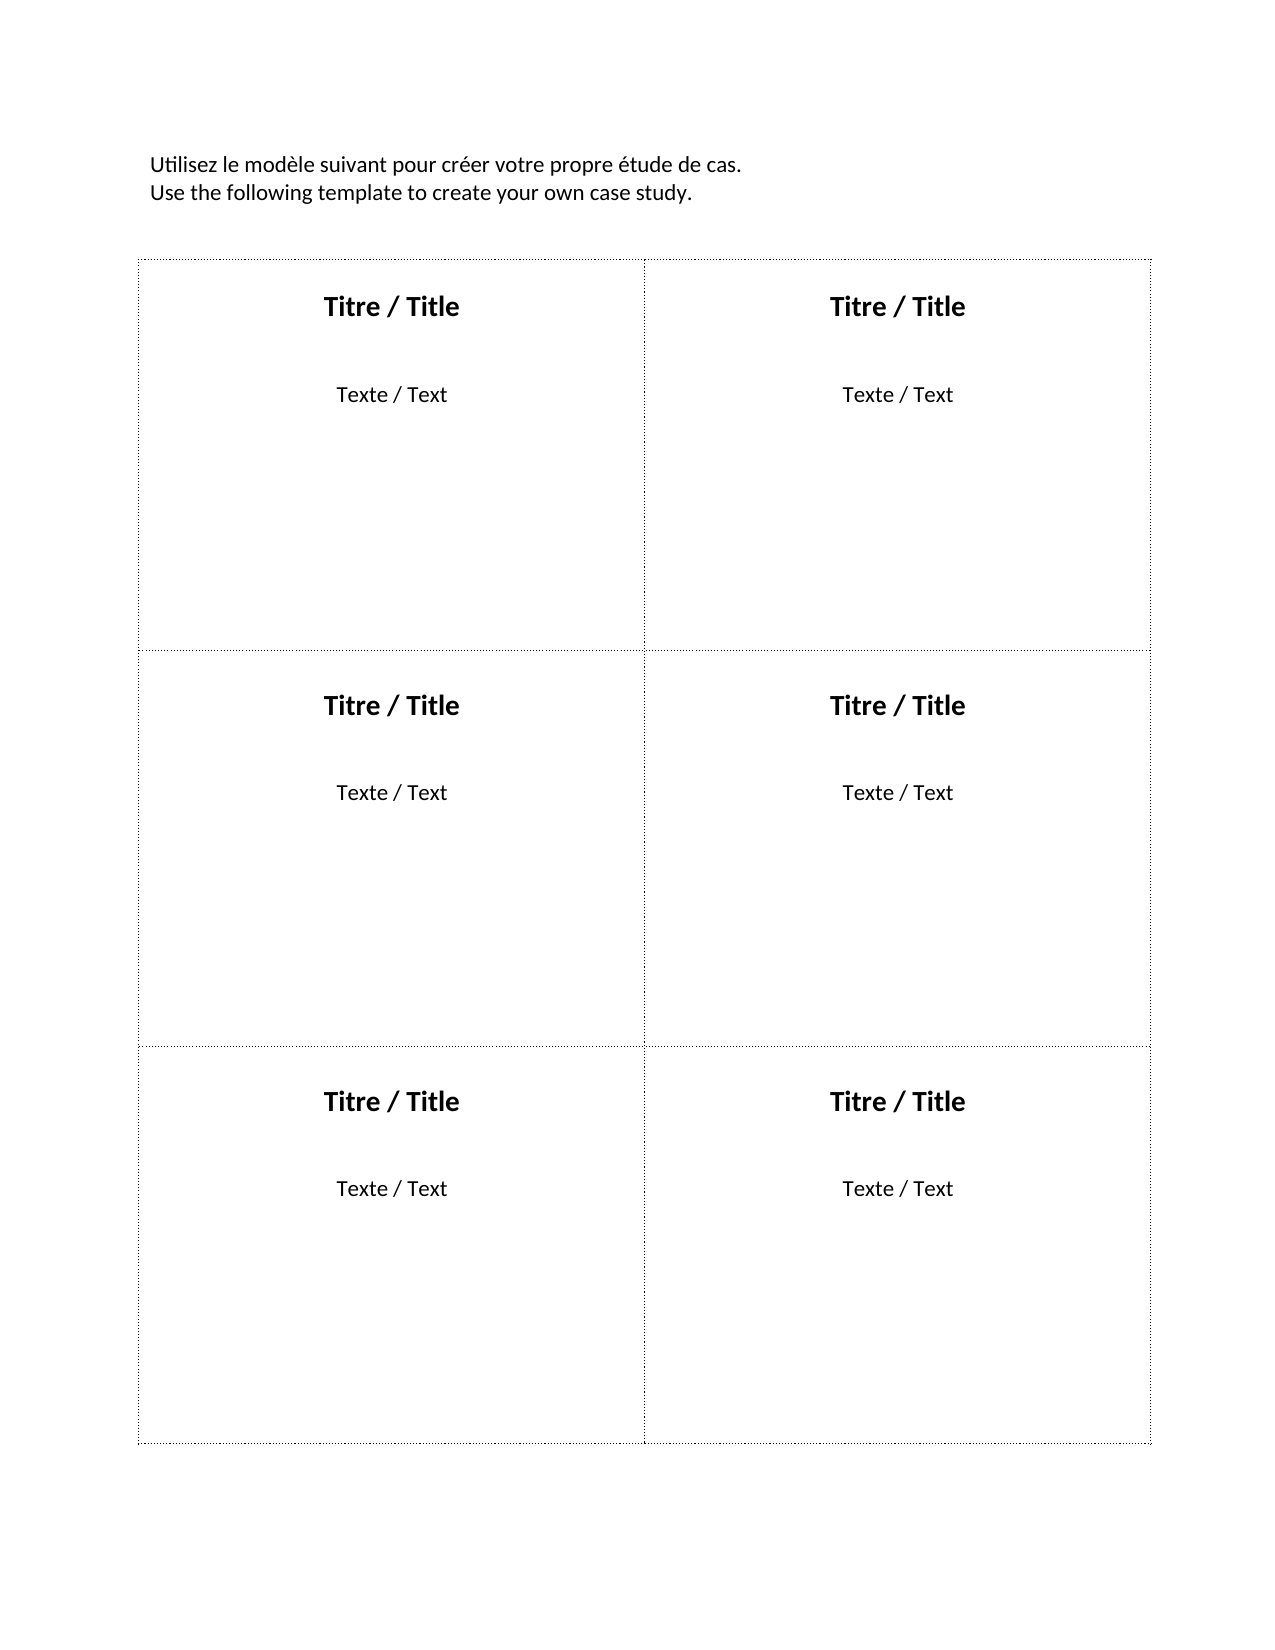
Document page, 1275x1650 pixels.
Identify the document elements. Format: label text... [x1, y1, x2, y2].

table_cell Titre / Title Texte / Text [139, 650, 645, 1046]
text Use the following template to create your own case study. [150, 178, 1125, 206]
table_header Titre / Title Texte / Text [139, 259, 645, 650]
table_cell Titre / Title Texte / Text [645, 1046, 1151, 1443]
table_cell Titre / Title Texte / Text [139, 1046, 645, 1443]
table_cell Titre / Title Texte / Text [645, 650, 1151, 1046]
text Utilisez le modèle suivant pour créer votre propre étude de cas. [150, 150, 1125, 178]
table_header Titre / Title Texte / Text [645, 259, 1151, 650]
